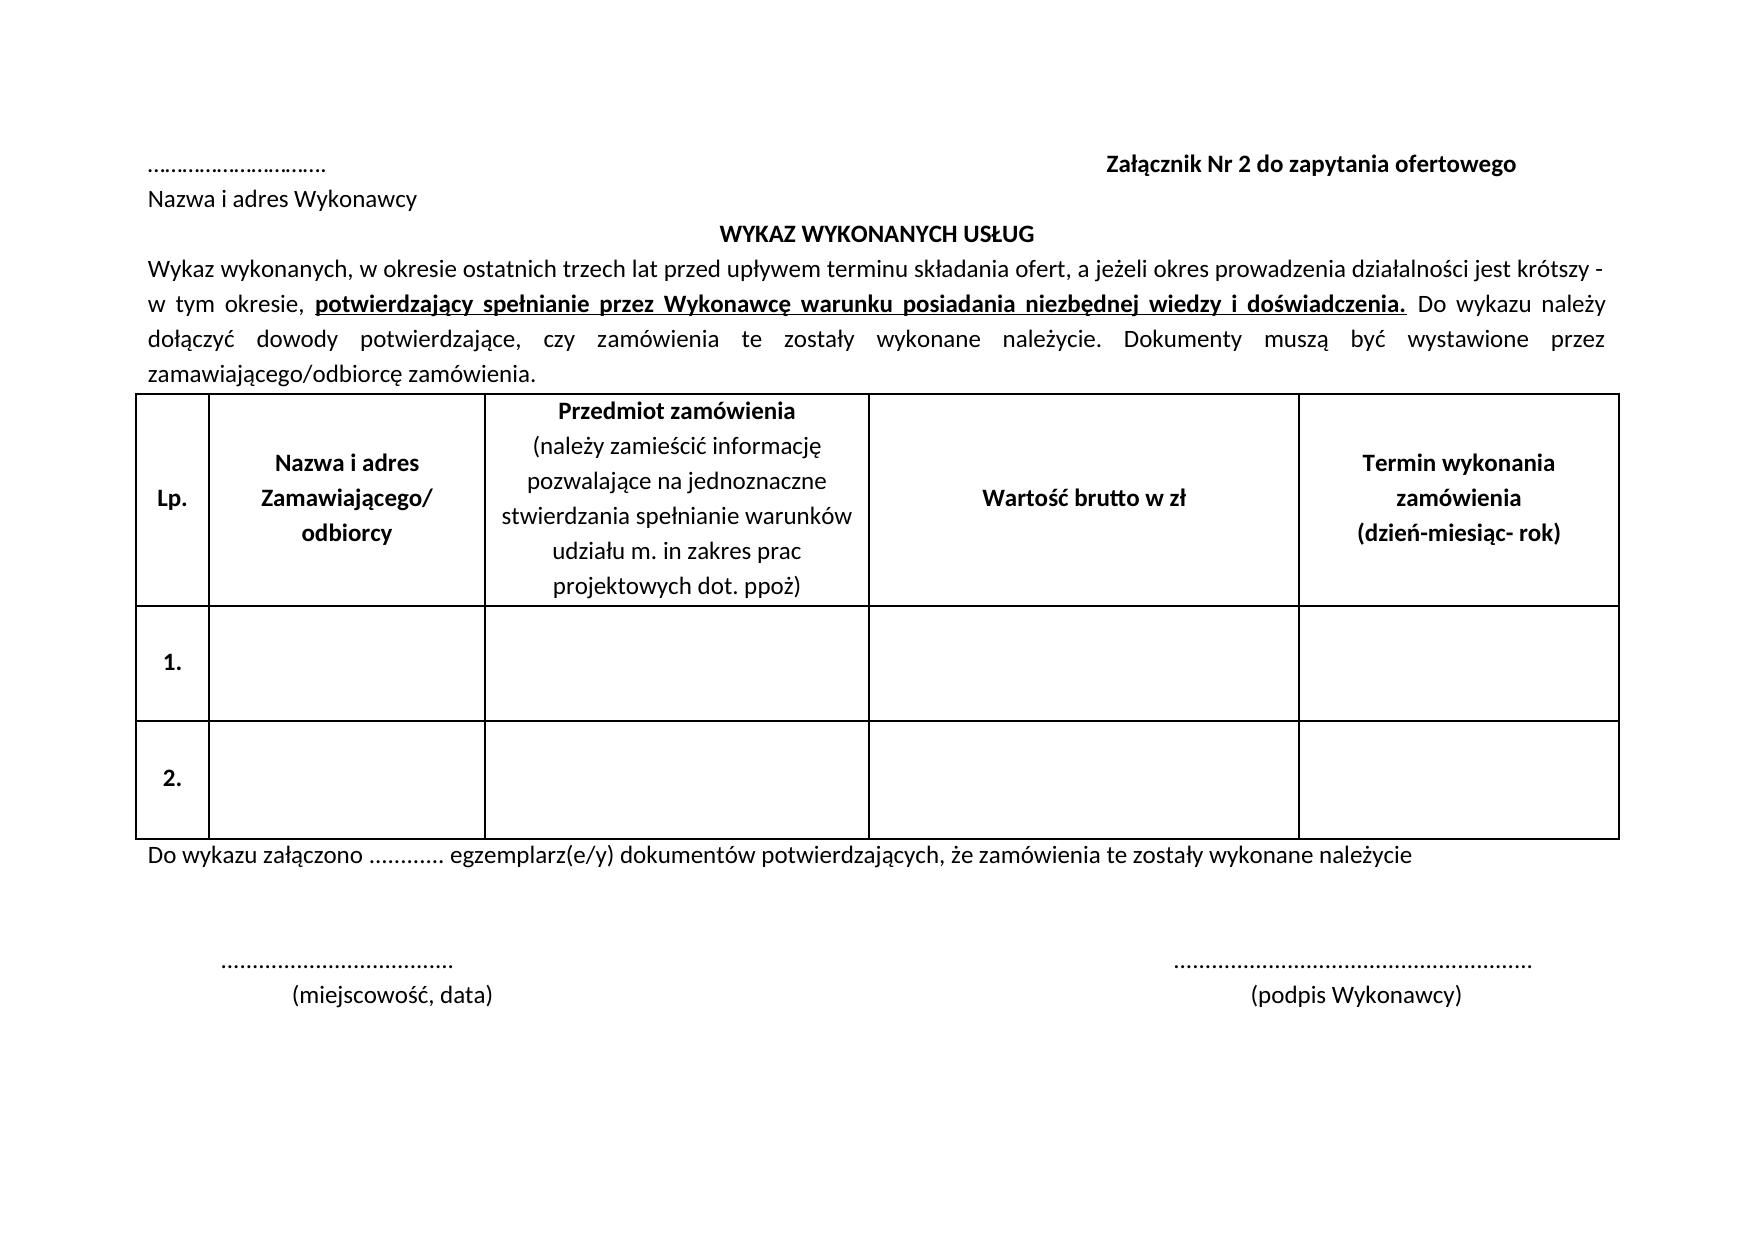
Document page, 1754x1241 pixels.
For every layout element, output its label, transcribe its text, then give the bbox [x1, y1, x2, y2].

table_cell [1300, 607, 1618, 720]
text Wykaz wykonanych, w okresie ostatnich trzech lat przed upływem terminu składania ofert, a jeżeli okres prowadzenia działalności jest krótszy - w tym okresie, potwierdzający spełnianie przez Wykonawcę warunku posiadania niezbędnej wiedzy i doświadczenia. Do wykazu należy dołączyć dowody potwierdzające, czy zamówienia te zostały wykonane należycie. Dokumenty muszą być wystawione przez zamawiającego/odbiorcę zamówienia. [148, 253, 1606, 388]
text WYKAZ WYKONANYCH USŁUG [148, 218, 1606, 248]
table_header Termin wykonania zamówienia (dzień-miesiąc- rok) [1300, 395, 1618, 604]
table_cell [870, 607, 1298, 720]
table_cell [210, 722, 484, 837]
table_cell [486, 607, 868, 720]
text …………………………. Załącznik Nr 2 do zapytania ofertowego [148, 148, 1606, 178]
table_cell [1300, 722, 1618, 837]
table_header Nazwa i adres Zamawiającego/ odbiorcy [210, 395, 484, 604]
table_cell [210, 607, 484, 720]
text Nazwa i adres Wykonawcy [148, 183, 1606, 213]
table_cell 1. [137, 607, 208, 720]
table_header Przedmiot zamówienia (należy zamieścić informację pozwalające na jednoznaczne stwierdzania spełnianie warunków udziału m. in zakres prac projektowych dot. ppoż) [486, 395, 868, 604]
text (miejscowość, data) (podpis Wykonawcy) [148, 979, 1606, 1010]
table_header Wartość brutto w zł [870, 395, 1298, 604]
table_cell 2. [137, 722, 208, 837]
table_header Lp. [137, 395, 208, 604]
table_cell [486, 722, 868, 837]
text ..................................... ......................................................... [148, 944, 1606, 975]
text Do wykazu załączono ............ egzemplarz(e/y) dokumentów potwierdzających, że zamówienia te zostały wykonane należycie [148, 840, 1606, 870]
table_cell [870, 722, 1298, 837]
